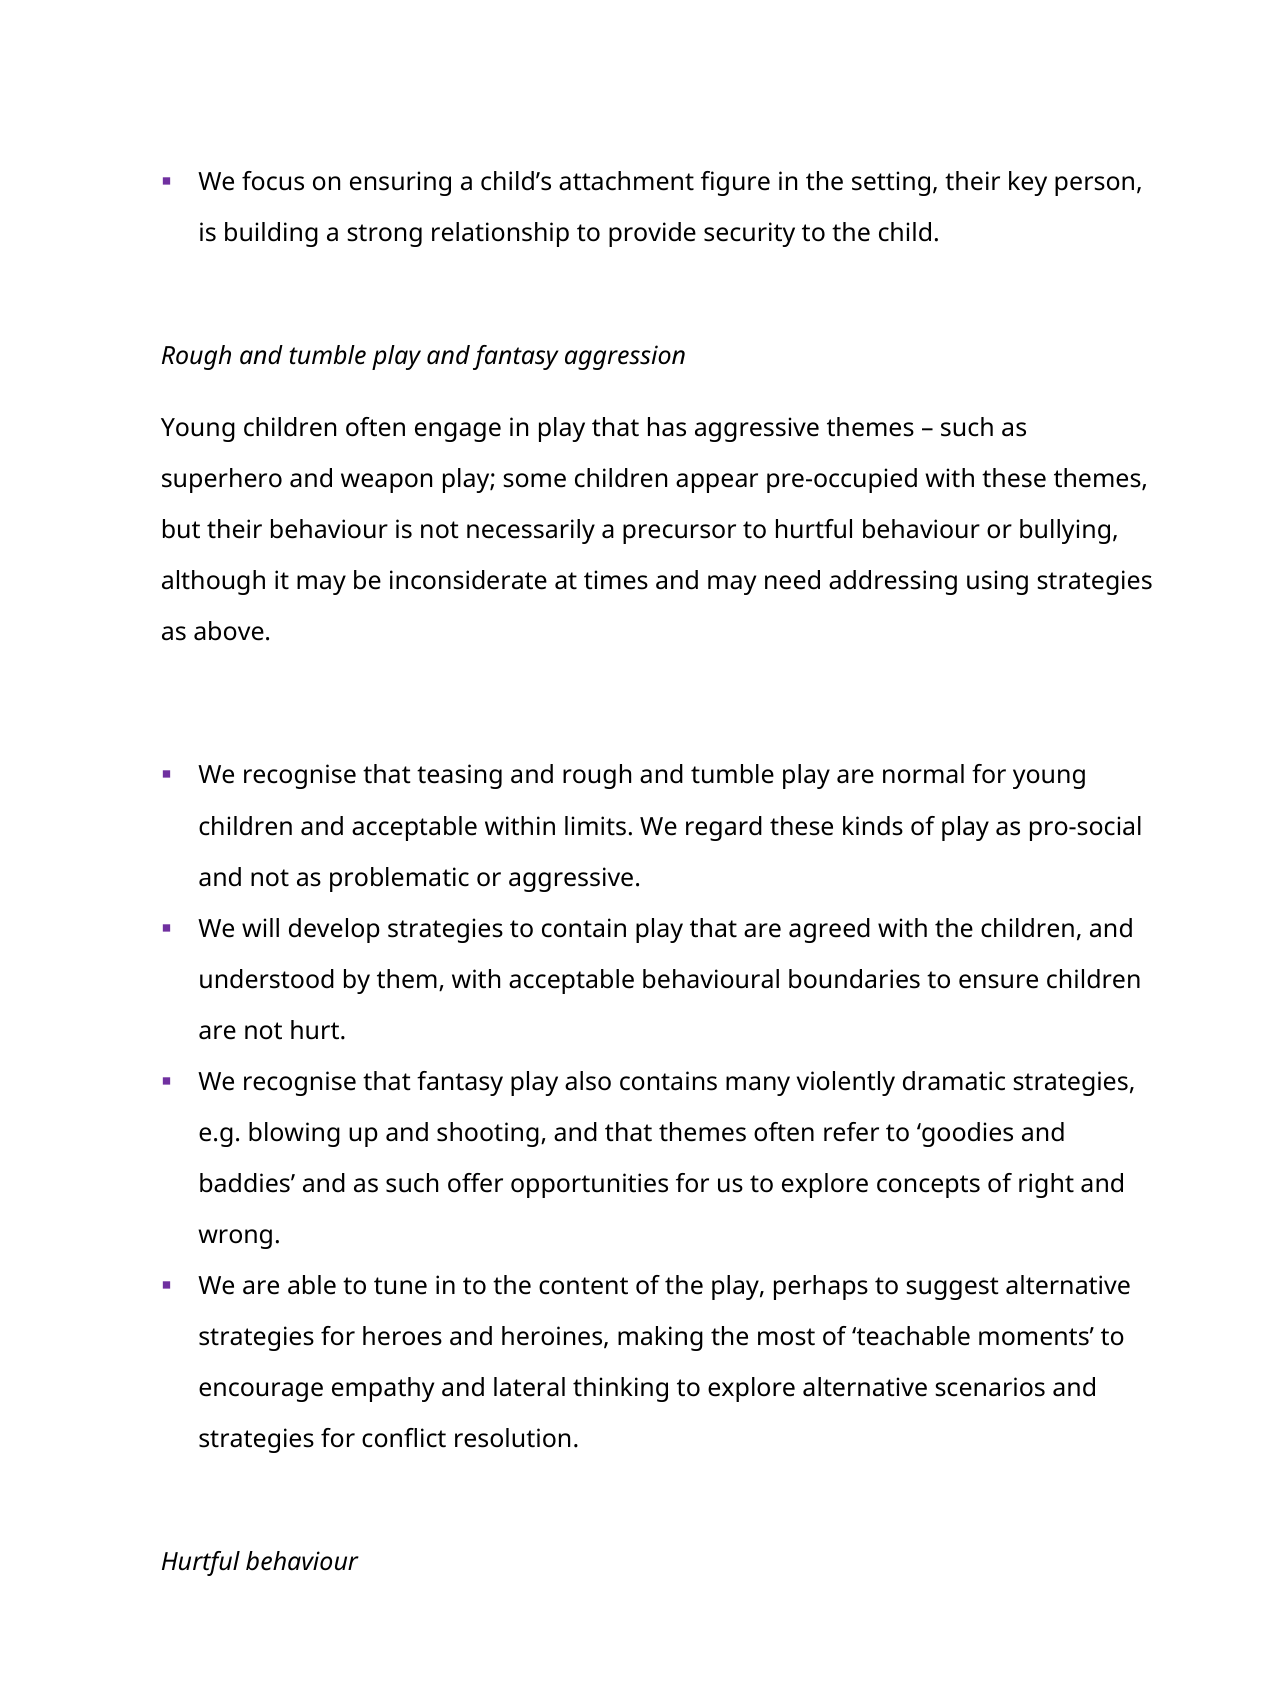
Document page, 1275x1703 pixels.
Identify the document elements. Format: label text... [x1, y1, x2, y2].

list We focus on ensuring a child’s attachment figure in the setting, their key person, is building a strong relationship to provide security to the child. [161, 163, 1155, 248]
list We will develop strategies to contain play that are agreed with the children, and understood by them, with acceptable behavioural boundaries to ensure children are not hurt. [161, 910, 1155, 1046]
text Rough and tumble play and fantasy aggression [161, 337, 1155, 371]
list We recognise that fantasy play also contains many violently dramatic strategies, e.g. blowing up and shooting, and that themes often refer to ‘goodies and baddies’ and as such offer opportunities for us to explore concepts of right and wrong. [161, 1063, 1155, 1251]
list We are able to tune in to the content of the play, perhaps to suggest alternative strategies for heroes and heroines, making the most of ‘teachable moments’ to encourage empathy and lateral thinking to explore alternative scenarios and strategies for conflict resolution. [161, 1268, 1155, 1455]
text Hurtful behaviour [161, 1544, 1155, 1578]
list We recognise that teasing and rough and tumble play are normal for young children and acceptable within limits. We regard these kinds of play as pro-social and not as problematic or aggressive. [161, 757, 1155, 893]
text Young children often engage in play that has aggressive themes – such as superhero and weapon play; some children appear pre-occupied with these themes, but their behaviour is not necessarily a precursor to hurtful behaviour or bullying, although it may be inconsiderate at times and may need addressing using strategies as above. [161, 409, 1155, 647]
